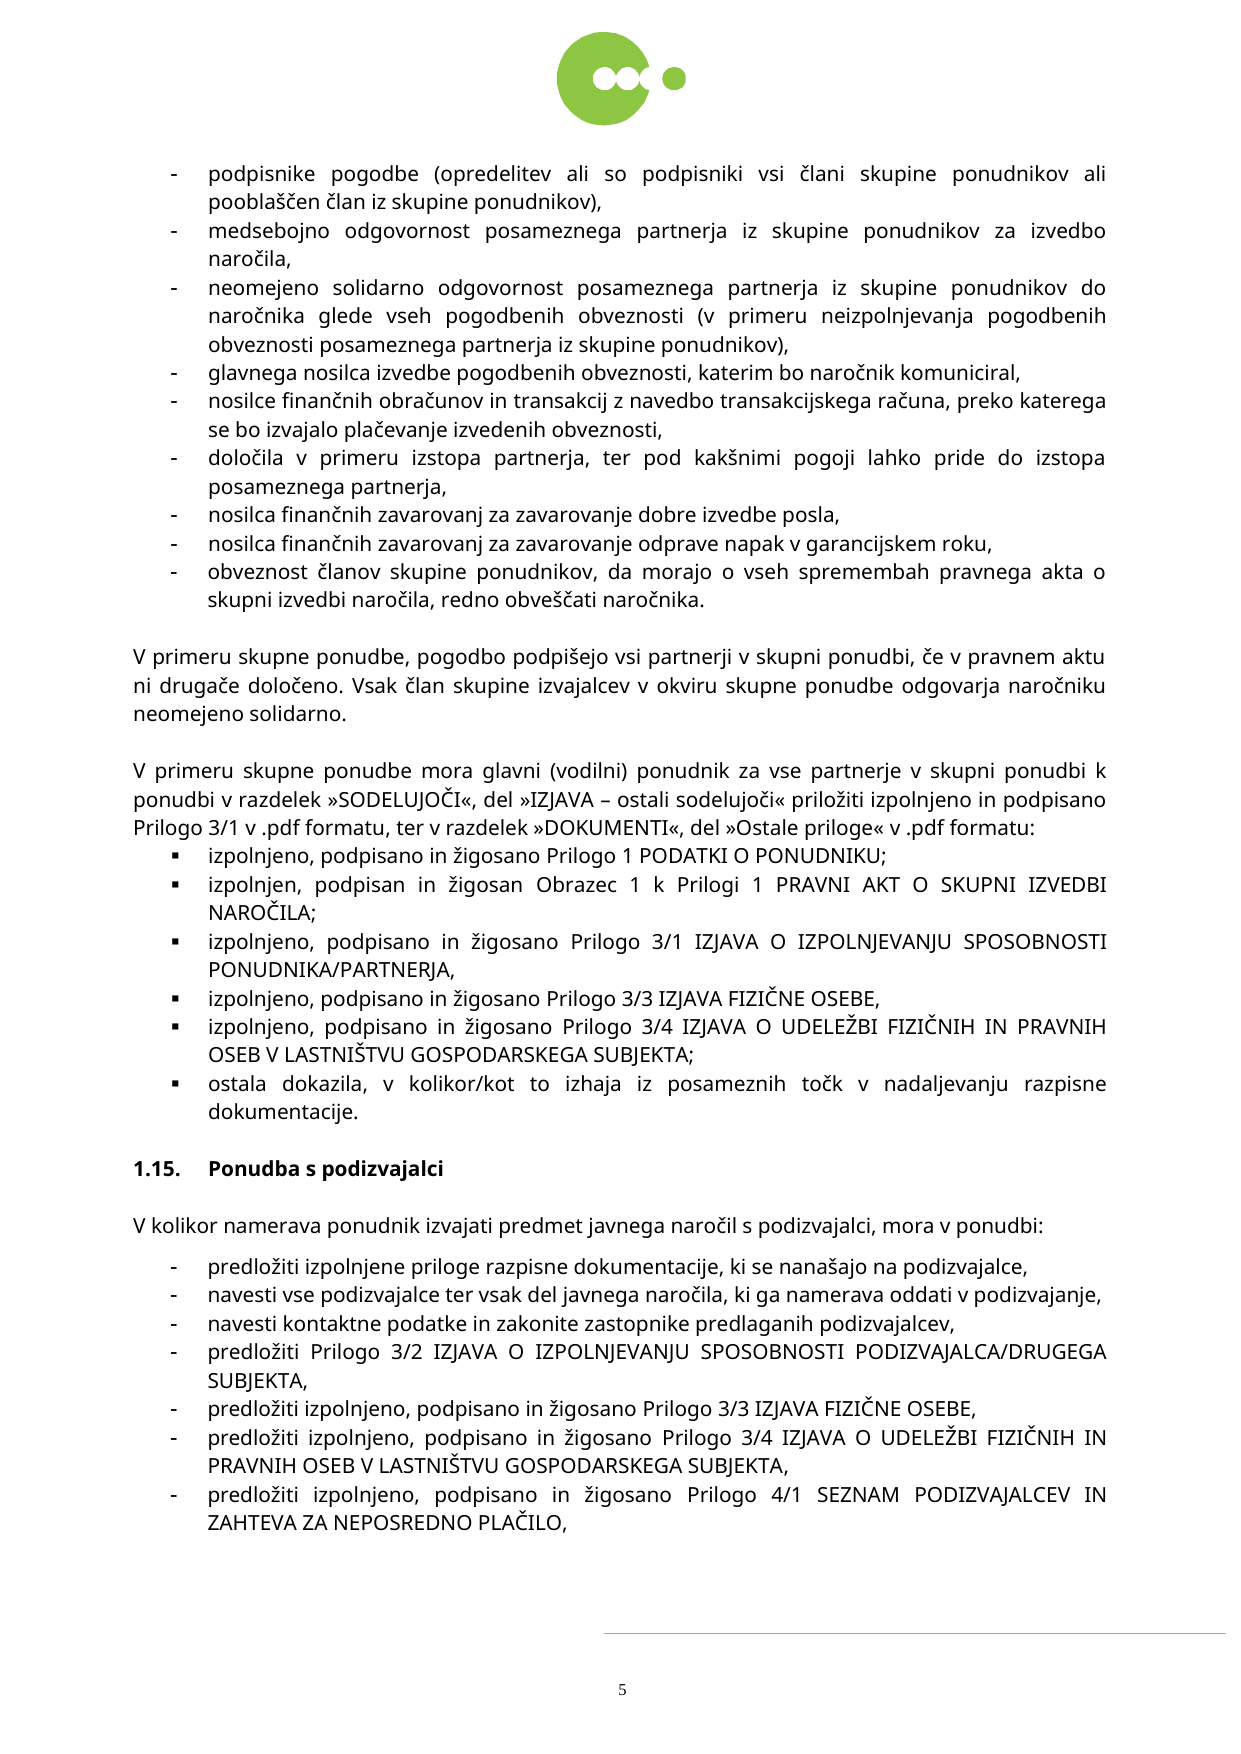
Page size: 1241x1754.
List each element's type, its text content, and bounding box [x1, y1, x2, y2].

list nosilce finančnih obračunov in transakcij z navedbo transakcijskega računa, preko katerega se bo izvajalo plačevanje izvedenih obveznosti, [170, 387, 1107, 443]
list izpolnjen, podpisan in žigosan Obrazec 1 k Prilogi 1 PRAVNI AKT O SKUPNI IZVEDBI NAROČILA; [170, 870, 1107, 927]
list nosilca finančnih zavarovanj za zavarovanje dobre izvedbe posla, [170, 500, 1107, 529]
text V kolikor namerava ponudnik izvajati predmet javnega naročil s podizvajalci, mora v ponudbi: [133, 1211, 1107, 1240]
list glavnega nosilca izvedbe pogodbenih obveznosti, katerim bo naročnik komuniciral, [170, 358, 1107, 387]
list predložiti izpolnjeno, podpisano in žigosano Prilogo 3/4 IZJAVA O UDELEŽBI FIZIČNIH IN PRAVNIH OSEB V LASTNIŠTVU GOSPODARSKEGA SUBJEKTA, [170, 1423, 1107, 1480]
list izpolnjeno, podpisano in žigosano Prilogo 1 PODATKI O PONUDNIKU; [170, 842, 1107, 870]
list ostala dokazila, v kolikor/kot to izhaja iz posameznih točk v nadaljevanju razpisne dokumentacije. [170, 1069, 1107, 1126]
list medsebojno odgovornost posameznega partnerja iz skupine ponudnikov za izvedbo naročila, [170, 216, 1107, 273]
list izpolnjeno, podpisano in žigosano Prilogo 3/3 IZJAVA FIZIČNE OSEBE, [170, 984, 1107, 1012]
list navesti kontaktne podatke in zakonite zastopnike predlaganih podizvajalcev, [170, 1309, 1107, 1337]
list izpolnjeno, podpisano in žigosano Prilogo 3/4 IZJAVA O UDELEŽBI FIZIČNIH IN PRAVNIH OSEB V LASTNIŠTVU GOSPODARSKEGA SUBJEKTA; [170, 1012, 1107, 1069]
list predložiti Prilogo 3/2 IZJAVA O IZPOLNJEVANJU SPOSOBNOSTI PODIZVAJALCA/DRUGEGA SUBJEKTA, [170, 1337, 1107, 1394]
text V primeru skupne ponudbe mora glavni (vodilni) ponudnik za vse partnerje v skupni ponudbi k ponudbi v razdelek »SODELUJOČI«, del »IZJAVA – ostali sodelujoči« priložiti izpolnjeno in podpisano Prilogo 3/1 v .pdf formatu, ter v razdelek »DOKUMENTI«, del »Ostale priloge« v .pdf formatu: [133, 756, 1107, 842]
text V primeru skupne ponudbe, pogodbo podpišejo vsi partnerji v skupni ponudbi, če v pravnem aktu ni drugače določeno. Vsak član skupine izvajalcev v okviru skupne ponudbe odgovarja naročniku neomejeno solidarno. [133, 642, 1107, 728]
list nosilca finančnih zavarovanj za zavarovanje odprave napak v garancijskem roku, [170, 529, 1107, 557]
list navesti vse podizvajalce ter vsak del javnega naročila, ki ga namerava oddati v podizvajanje, [170, 1281, 1107, 1309]
list predložiti izpolnjeno, podpisano in žigosano Prilogo 4/1 SEZNAM PODIZVAJALCEV IN ZAHTEVA ZA NEPOSREDNO PLAČILO, [170, 1480, 1107, 1537]
list izpolnjeno, podpisano in žigosano Prilogo 3/1 IZJAVA O IZPOLNJEVANJU SPOSOBNOSTI PONUDNIKA/PARTNERJA, [170, 927, 1107, 984]
list Ponudba s podizvajalci [133, 1154, 1107, 1183]
list predložiti izpolnjeno, podpisano in žigosano Prilogo 3/3 IZJAVA FIZIČNE OSEBE, [170, 1394, 1107, 1423]
list predložiti izpolnjene priloge razpisne dokumentacije, ki se nanašajo na podizvajalce, [170, 1252, 1107, 1281]
list neomejeno solidarno odgovornost posameznega partnerja iz skupine ponudnikov do naročnika glede vseh pogodbenih obveznosti (v primeru neizpolnjevanja pogodbenih obveznosti posameznega partnerja iz skupine ponudnikov), [170, 273, 1107, 358]
list obveznost članov skupine ponudnikov, da morajo o vseh spremembah pravnega akta o skupni izvedbi naročila, redno obveščati naročnika. [170, 557, 1107, 614]
list podpisnike pogodbe (opredelitev ali so podpisniki vsi člani skupine ponudnikov ali pooblaščen član iz skupine ponudnikov), [170, 159, 1107, 216]
list določila v primeru izstopa partnerja, ter pod kakšnimi pogoji lahko pride do izstopa posameznega partnerja, [170, 443, 1107, 500]
